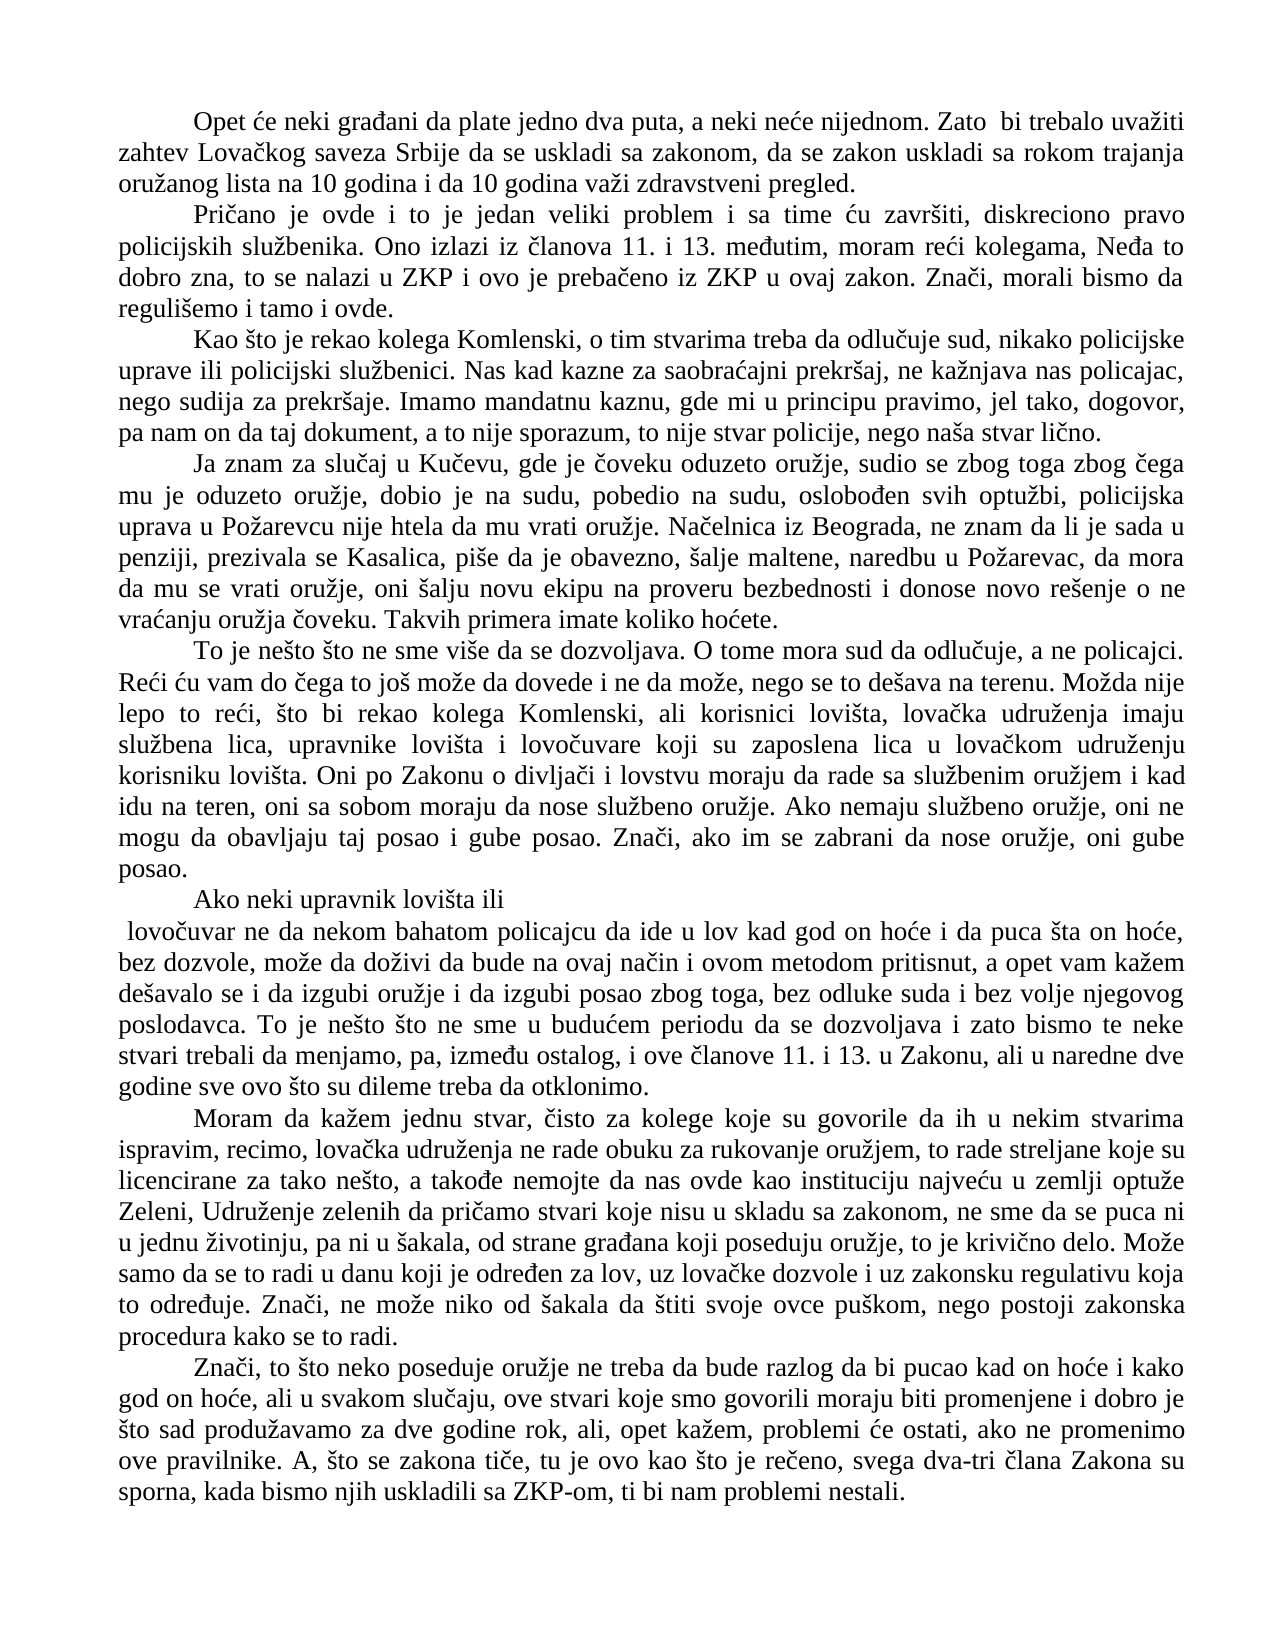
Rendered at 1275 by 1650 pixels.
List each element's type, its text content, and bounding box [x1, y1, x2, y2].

text Ja znam za slučaj u Kučevu, gde je čoveku oduzeto oružje, sudio se zbog toga zbog čega mu je oduzeto oružje, dobio je na sudu, pobedio na sudu, oslobođen svih optužbi, policijska uprava u Požarevcu nije htela da mu vrati oružje. Načelnica iz Beograda, ne znam da li je sada u penziji, prezivala se Kasalica, piše da je obavezno, šalje maltene, naredbu u Požarevac, da mora da mu se vrati oružje, oni šalju novu ekipu na proveru bezbednosti i donose novo rešenje o ne vraćanju oružja čoveku. Takvih primera imate koliko hoćete. [118, 448, 1186, 634]
text Moram da kažem jednu stvar, čisto za kolege koje su govorile da ih u nekim stvarima ispravim, recimo, lovačka udruženja ne rade obuku za rukovanje oružjem, to rade streljane koje su licencirane za tako nešto, a takođe nemojte da nas ovde kao instituciju najveću u zemlji optuže Zeleni, Udruženje zelenih da pričamo stvari koje nisu u skladu sa zakonom, ne sme da se puca ni u jednu životinju, pa ni u šakala, od strane građana koji poseduju oružje, to je krivično delo. Može samo da se to radi u danu koji je određen za lov, uz lovačke dozvole i uz zakonsku regulativu koja to određuje. Znači, ne može niko od šakala da štiti svoje ovce puškom, nego postoji zakonska procedura kako se to radi. [118, 1102, 1186, 1351]
text Kao što je rekao kolega Komlenski, o tim stvarima treba da odlučuje sud, nikako policijske uprave ili policijski službenici. Nas kad kazne za saobraćajni prekršaj, ne kažnjava nas policajac, nego sudija za prekršaje. Imamo mandatnu kaznu, gde mi u principu pravimo, jel tako, dogovor, pa nam on da taj dokument, a to nije sporazum, to nije stvar policije, nego naša stvar lično. [118, 323, 1186, 448]
text Opet će neki građani da plate jedno dva puta, a neki neće nijednom. Zato bi trebalo uvažiti zahtev Lovačkog saveza Srbije da se uskladi sa zakonom, da se zakon uskladi sa rokom trajanja oružanog lista na 10 godina i da 10 godina važi zdravstveni pregled. [118, 105, 1186, 198]
text Znači, to što neko poseduje oružje ne treba da bude razlog da bi pucao kad on hoće i kako god on hoće, ali u svakom slučaju, ove stvari koje smo govorili moraju biti promenjene i dobro je što sad produžavamo za dve godine rok, ali, opet kažem, problemi će ostati, ako ne promenimo ove pravilnike. A, što se zakona tiče, tu je ovo kao što je rečeno, svega dva-tri člana Zakona su sporna, kada bismo njih uskladili sa ZKP-om, ti bi nam problemi nestali. [118, 1351, 1186, 1507]
text Pričano je ovde i to je jedan veliki problem i sa time ću završiti, diskreciono pravo policijskih službenika. Ono izlazi iz članova 11. i 13. međutim, moram reći kolegama, Neđa to dobro zna, to se nalazi u ZKP i ovo je prebačeno iz ZKP u ovaj zakon. Znači, morali bismo da regulišemo i tamo i ovde. [118, 198, 1186, 323]
text Ako neki upravnik lovišta ili [118, 884, 1186, 915]
text lovočuvar ne da nekom bahatom policajcu da ide u lov kad god on hoće i da puca šta on hoće, bez dozvole, može da doživi da bude na ovaj način i ovom metodom pritisnut, a opet vam kažem dešavalo se i da izgubi oružje i da izgubi posao zbog toga, bez odluke suda i bez volje njegovog poslodavca. To je nešto što ne sme u budućem periodu da se dozvoljava i zato bismo te neke stvari trebali da menjamo, pa, između ostalog, i ove članove 11. i 13. u Zakonu, ali u naredne dve godine sve ovo što su dileme treba da otklonimo. [118, 915, 1186, 1102]
text To je nešto što ne sme više da se dozvoljava. O tome mora sud da odlučuje, a ne policajci. Reći ću vam do čega to još može da dovede i ne da može, nego se to dešava na terenu. Možda nije lepo to reći, što bi rekao kolega Komlenski, ali korisnici lovišta, lovačka udruženja imaju službena lica, upravnike lovišta i lovočuvare koji su zaposlena lica u lovačkom udruženju korisniku lovišta. Oni po Zakonu o divljači i lovstvu moraju da rade sa službenim oružjem i kad idu na teren, oni sa sobom moraju da nose službeno oružje. Ako nemaju službeno oružje, oni ne mogu da obavljaju taj posao i gube posao. Znači, ako im se zabrani da nose oružje, oni gube posao. [118, 634, 1186, 884]
